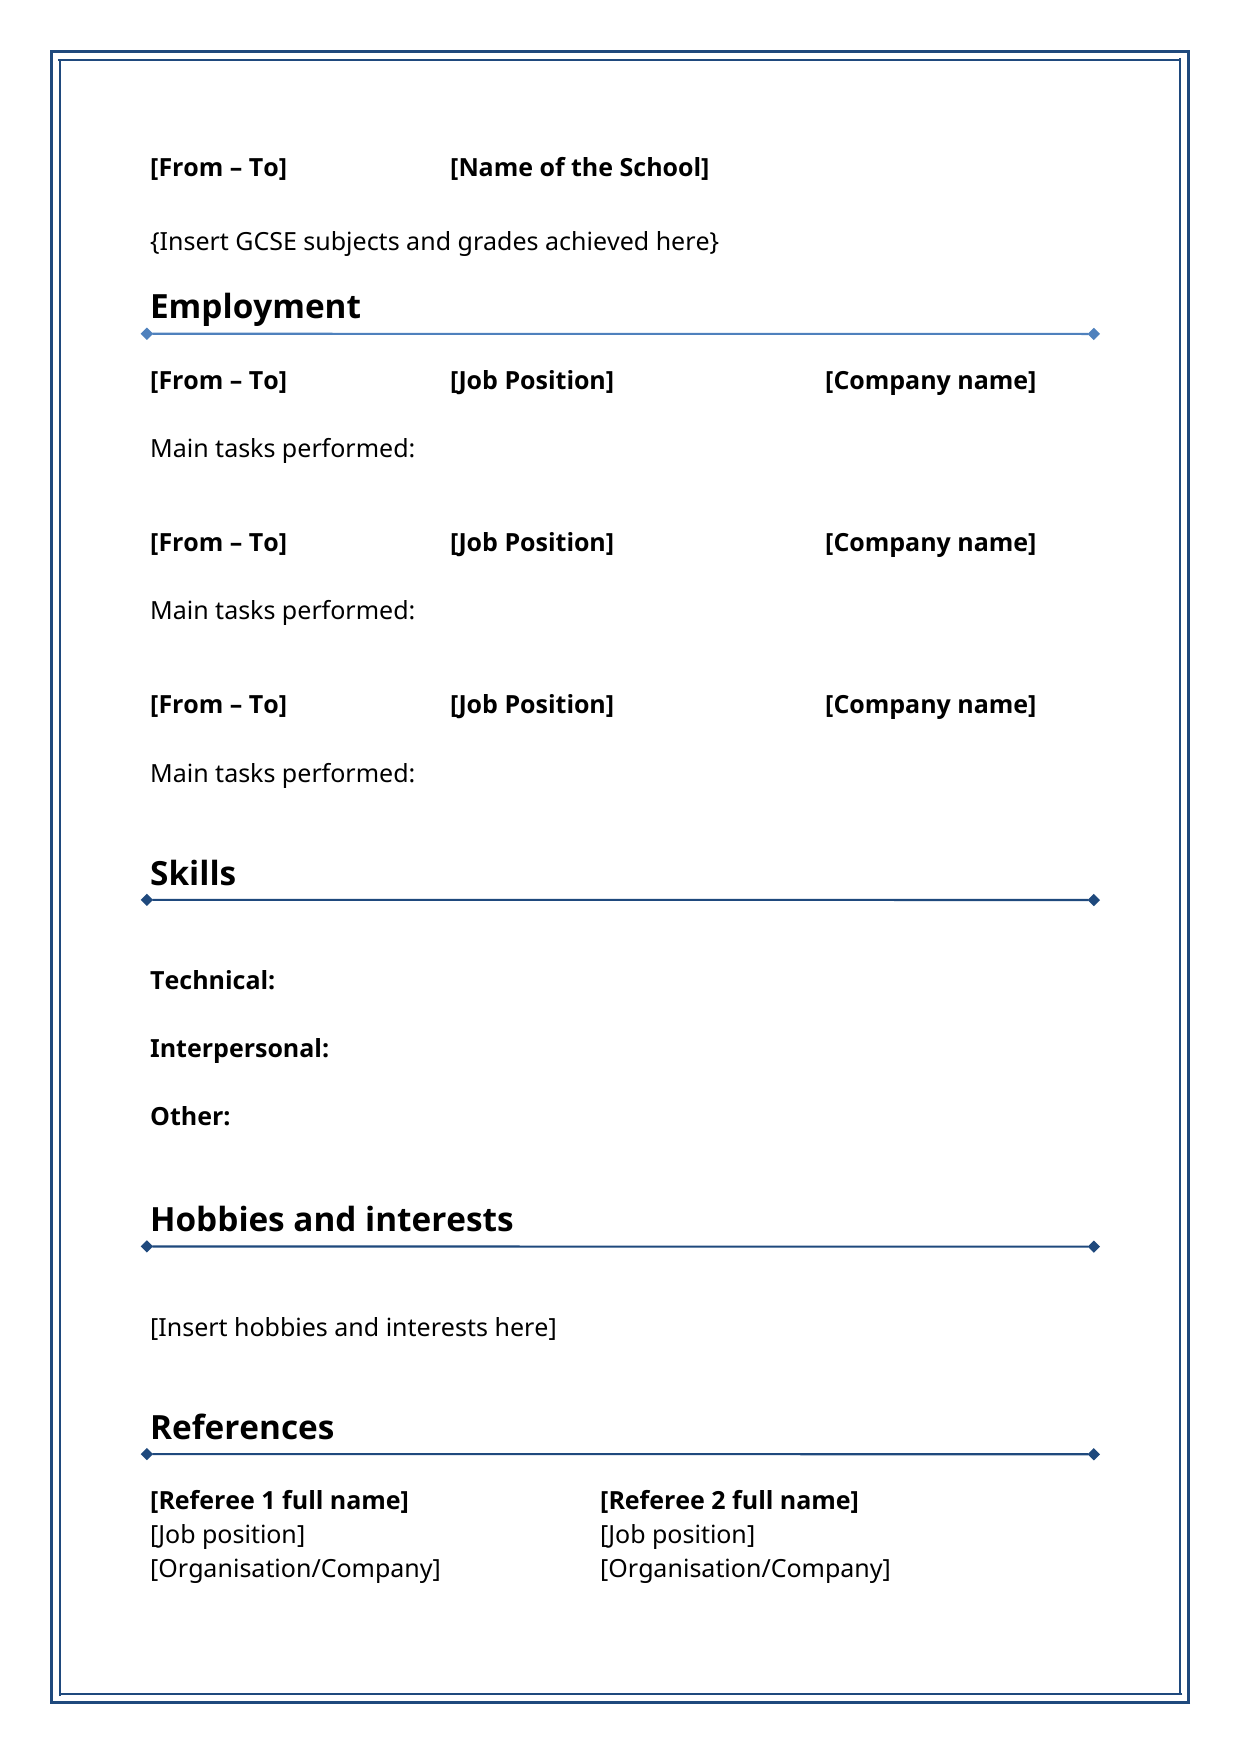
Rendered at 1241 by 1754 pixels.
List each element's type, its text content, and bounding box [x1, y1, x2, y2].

text {Insert GCSE subjects and grades achieved here} [150, 184, 1090, 257]
text [Referee 1 full name] [Referee 2 full name] [150, 1483, 1090, 1517]
text [From – To] [Name of the School] [150, 150, 1090, 184]
text Other: [150, 1099, 1090, 1162]
text [Organisation/Company] [Organisation/Company] [150, 1551, 1090, 1585]
text Hobbies and interests [150, 1196, 1090, 1241]
text [Job position] [Job position] [150, 1517, 1090, 1551]
text Interpersonal: [150, 1031, 1090, 1065]
text [From – To] [Job Position] [Company name] [150, 363, 1090, 397]
text Main tasks performed: [150, 431, 1090, 465]
text [From – To] [Job Position] [Company name] [150, 491, 1090, 559]
text References [150, 1403, 1090, 1449]
text [From – To] [Job Position] [Company name] [150, 653, 1090, 721]
text Employment [150, 283, 1090, 329]
text Main tasks performed: [150, 755, 1090, 789]
text Main tasks performed: [150, 593, 1090, 627]
text Skills [150, 849, 1090, 895]
text [Insert hobbies and interests here] [150, 1309, 1090, 1343]
text Technical: [150, 963, 1090, 997]
